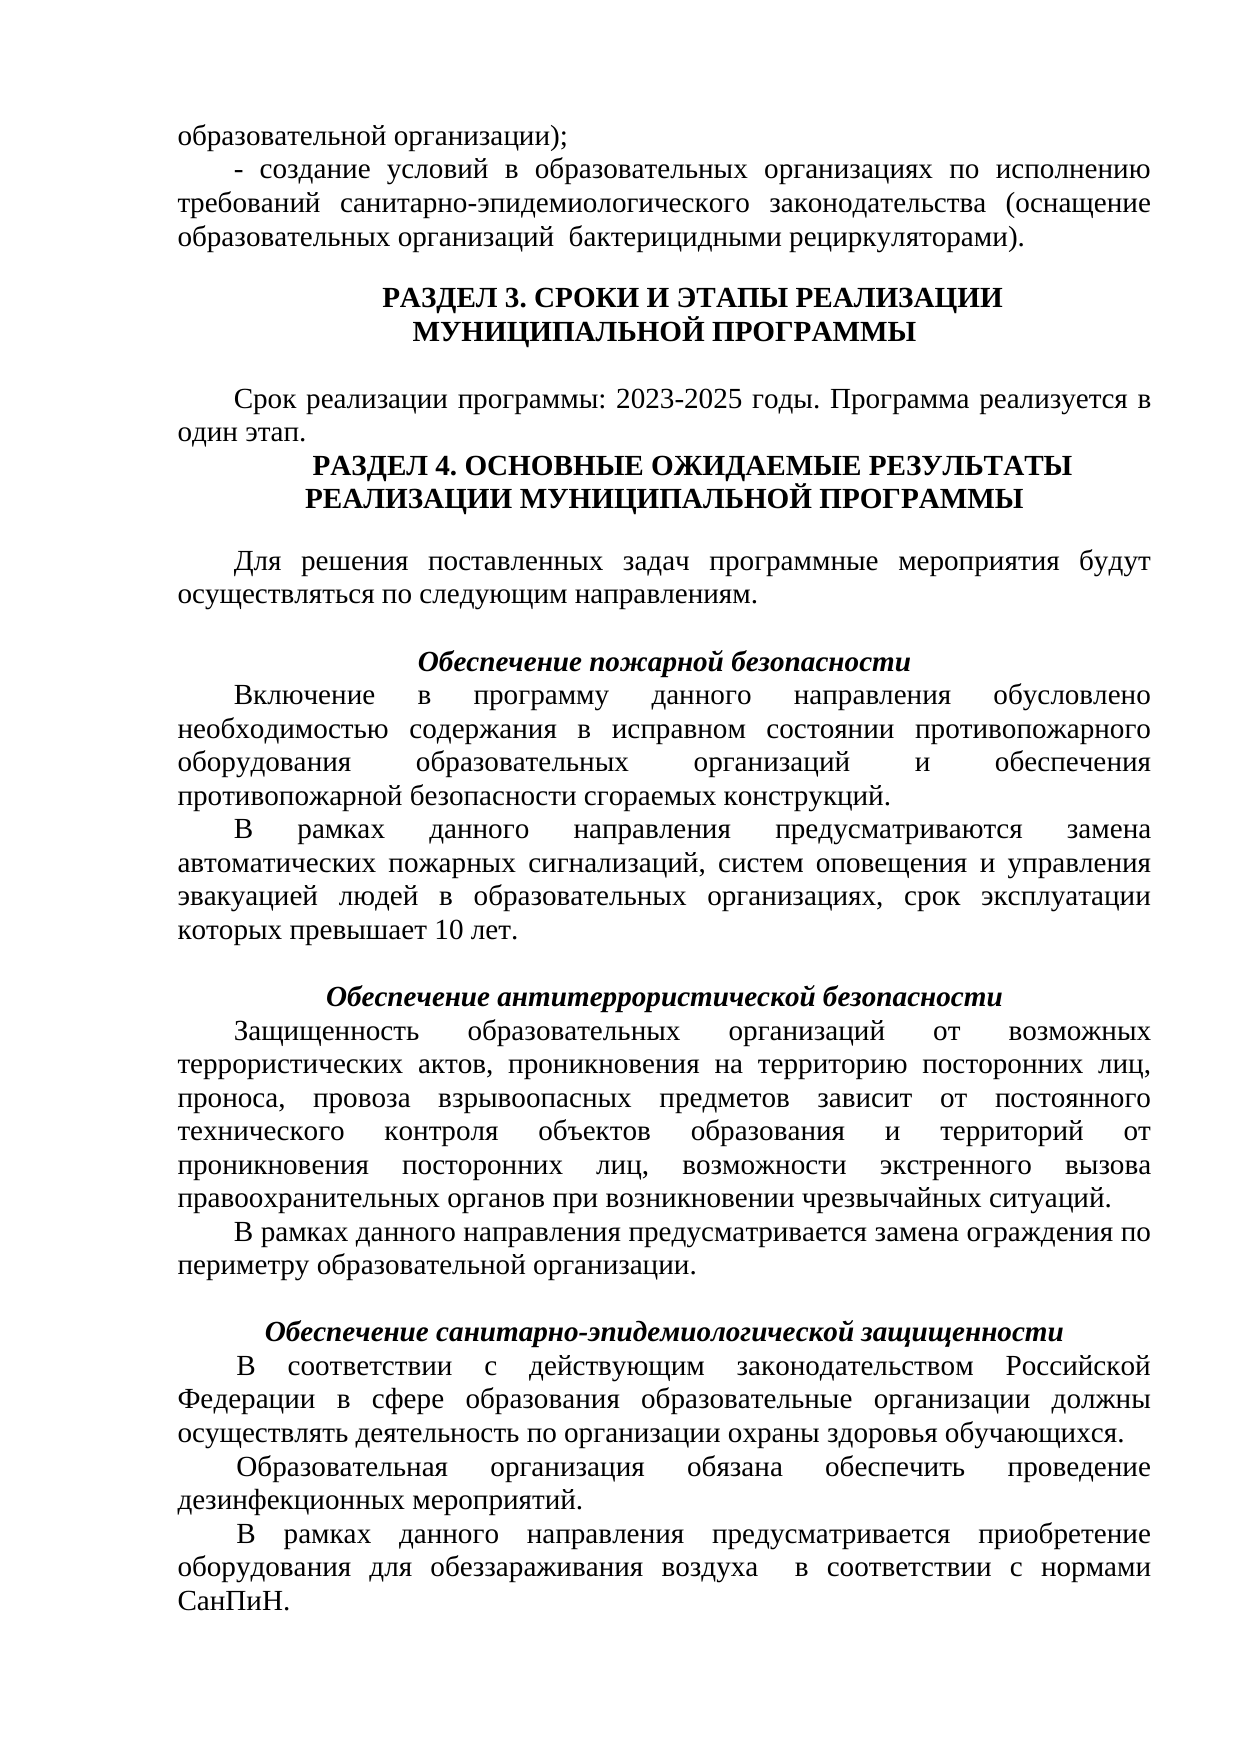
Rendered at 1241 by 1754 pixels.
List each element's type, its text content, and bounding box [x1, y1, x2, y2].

text Срок реализации программы: 2023-2025 годы. Программа реализуется в один этап. [177, 381, 1152, 448]
text РАЗДЕЛ 3. СРОКИ И ЭТАПЫ РЕАЛИЗАЦИИ МУНИЦИПАЛЬНОЙ ПРОГРАММЫ [177, 280, 1152, 347]
text В соответствии с действующим законодательством Российской Федерации в сфере образования образовательные организации должны осуществлять деятельность по организации охраны здоровья обучающихся. [177, 1348, 1152, 1449]
text Включение в программу данного направления обусловлено необходимостью содержания в исправном состоянии противопожарного оборудования образовательных организаций и обеспечения противопожарной безопасности сгораемых конструкций. [177, 677, 1152, 811]
text В рамках данного направления предусматривается замена ограждения по периметру образовательной организации. [177, 1214, 1152, 1281]
text В рамках данного направления предусматривается приобретение оборудования для обеззараживания воздуха в соответствии с нормами СанПиН. [177, 1516, 1152, 1616]
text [177, 118, 1152, 152]
text В рамках данного направления предусматриваются замена автоматических пожарных сигнализаций, систем оповещения и управления эвакуацией людей в образовательных организациях, срок эксплуатации которых превышает 10 лет. [177, 811, 1152, 946]
text Защищенность образовательных организаций от возможных террористических актов, проникновения на территорию посторонних лиц, проноса, провоза взрывоопасных предметов зависит от постоянного технического контроля объектов образования и территорий от проникновения посторонних лиц, возможности экстренного вызова правоохранительных органов при возникновении чрезвычайных ситуаций. [177, 1013, 1152, 1214]
text Обеспечение пожарной безопасности [177, 644, 1152, 677]
text Для решения поставленных задач программные мероприятия будут осуществляться по следующим направлениям. [177, 543, 1152, 610]
text Обеспечение антитеррористической безопасности [177, 979, 1152, 1013]
text Обеспечение санитарно-эпидемиологической защищенности [177, 1314, 1152, 1348]
text Образовательная организация обязана обеспечить проведение дезинфекционных мероприятий. [177, 1449, 1152, 1516]
text - создание условий в образовательных организациях по исполнению требований санитарно-эпидемиологического законодательства (оснащение образовательных организаций бактерицидными рециркуляторами). [177, 152, 1152, 252]
text РАЗДЕЛ 4. ОСНОВНЫЕ ОЖИДАЕМЫЕ РЕЗУЛЬТАТЫ РЕАЛИЗАЦИИ МУНИЦИПАЛЬНОЙ ПРОГРАММЫ [177, 448, 1152, 515]
